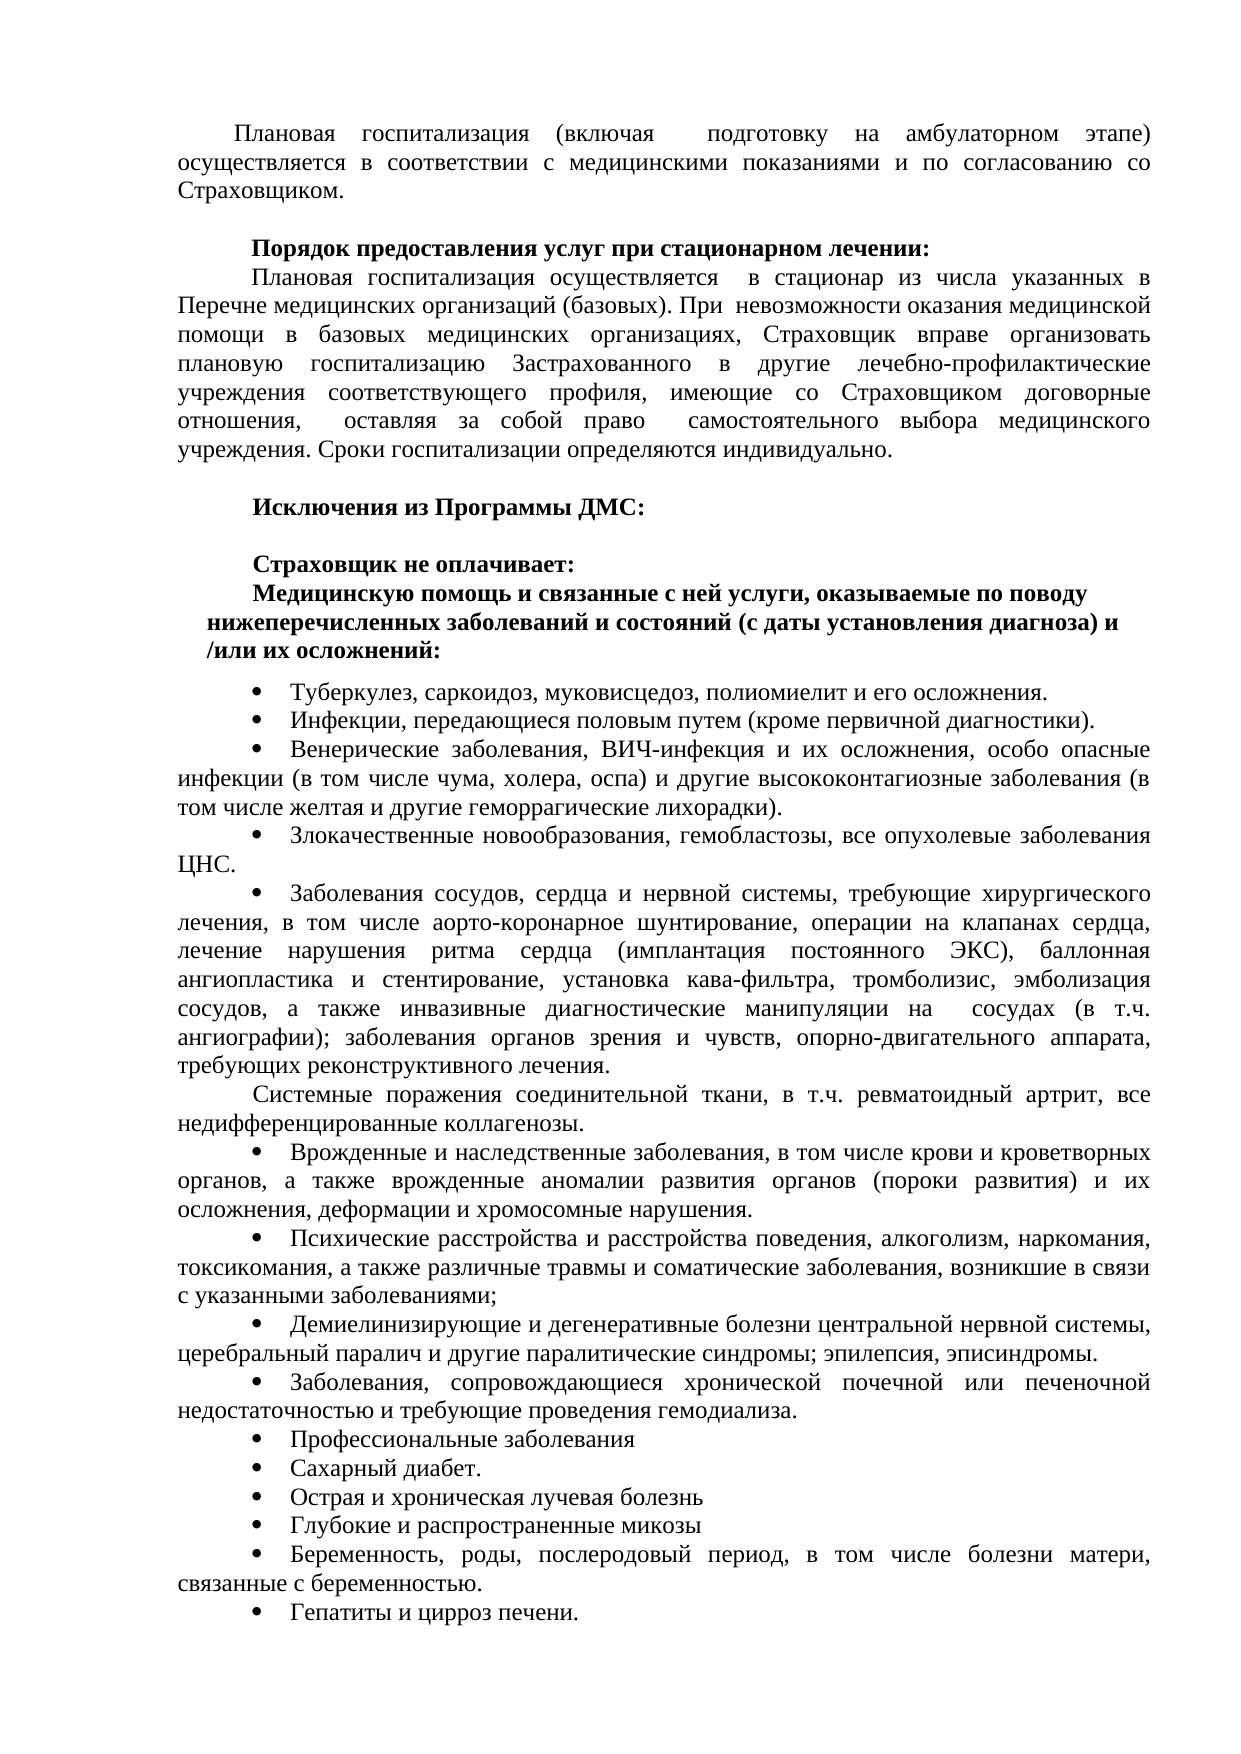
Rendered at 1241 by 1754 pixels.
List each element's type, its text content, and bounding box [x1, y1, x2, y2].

list Острая и хроническая лучевая болезнь [177, 1482, 1152, 1511]
list Злокачественные новообразования, гемобластозы, все опухолевые заболевания ЦНС. [177, 821, 1152, 878]
list Гепатиты и цирроз печени. [177, 1597, 1152, 1626]
list Врожденные и наследственные заболевания, в том числе крови и кроветворных органов, а также врожденные аномалии развития органов (пороки развития) и их осложнения, деформации и хромосомные нарушения. [177, 1137, 1152, 1223]
list Заболевания, сопровождающиеся хронической почечной или печеночной недостаточностью и требующие проведения гемодиализа. [177, 1367, 1152, 1424]
list Беременность, роды, послеродовый период, в том числе болезни матери, связанные с беременностью. [177, 1539, 1152, 1597]
list Демиелинизирующие и дегенеративные болезни центральной нервной системы, церебральный паралич и другие паралитические синдромы; эпилепсия, эписиндромы. [177, 1309, 1152, 1367]
list Венерические заболевания, ВИЧ-инфекция и их осложнения, особо опасные инфекции (в том числе чума, холера, оспа) и другие высококонтагиозные заболевания (в том числе желтая и другие геморрагические лихорадки). [177, 734, 1152, 821]
list Профессиональные заболевания [177, 1424, 1152, 1453]
text Медицинскую помощь и связанные с ней услуги, оказываемые по поводу нижеперечисленных заболеваний и состояний (с даты установления диагноза) и /или их осложнений: [207, 578, 1152, 664]
text Плановая госпитализация осуществляется в стационар из числа указанных в Перечне медицинских организаций (базовых). При невозможности оказания медицинской помощи в базовых медицинских организациях, Страховщик вправе организовать плановую госпитализацию Застрахованного в другие лечебно-профилактические учреждения соответствующего профиля, имеющие со Страховщиком договорные отношения, оставляя за собой право самостоятельного выбора медицинского учреждения. Сроки госпитализации определяются индивидуально. [177, 262, 1152, 463]
text Порядок предоставления услуг при стационарном лечении: [177, 233, 1152, 262]
list Исключения из Программы ДМС: [177, 492, 1152, 521]
list Психические расстройства и расстройства поведения, алкоголизм, наркомания, токсикомания, а также различные травмы и соматические заболевания, возникшие в связи с указанными заболеваниями; [177, 1223, 1152, 1309]
list Сахарный диабет. [177, 1453, 1152, 1482]
list Глубокие и распространенные микозы [177, 1511, 1152, 1539]
list Туберкулез, саркоидоз, муковисцедоз, полиомиелит и его осложнения. [177, 677, 1152, 706]
list Заболевания сосудов, сердца и нервной системы, требующие хирургического лечения, в том числе аорто-коронарное шунтирование, операции на клапанах сердца, лечение нарушения ритма сердца (имплантация постоянного ЭКС), баллонная ангиопластика и стентирование, установка кава-фильтра, тромболизис, эмболизация сосудов, а также инвазивные диагностические манипуляции на сосудах (в т.ч. ангиографии); заболевания органов зрения и чувств, опорно-двигательного аппарата, требующих реконструктивного лечения. [177, 878, 1152, 1079]
list Инфекции, передающиеся половым путем (кроме первичной диагностики). [177, 706, 1152, 734]
text Страховщик не оплачивает: [177, 549, 1152, 578]
text Плановая госпитализация (включая подготовку на амбулаторном этапе) осуществляется в соответствии с медицинскими показаниями и по согласованию со Страховщиком. [177, 118, 1152, 204]
text Системные поражения соединительной ткани, в т.ч. ревматоидный артрит, все недифференцированные коллагенозы. [177, 1079, 1152, 1137]
